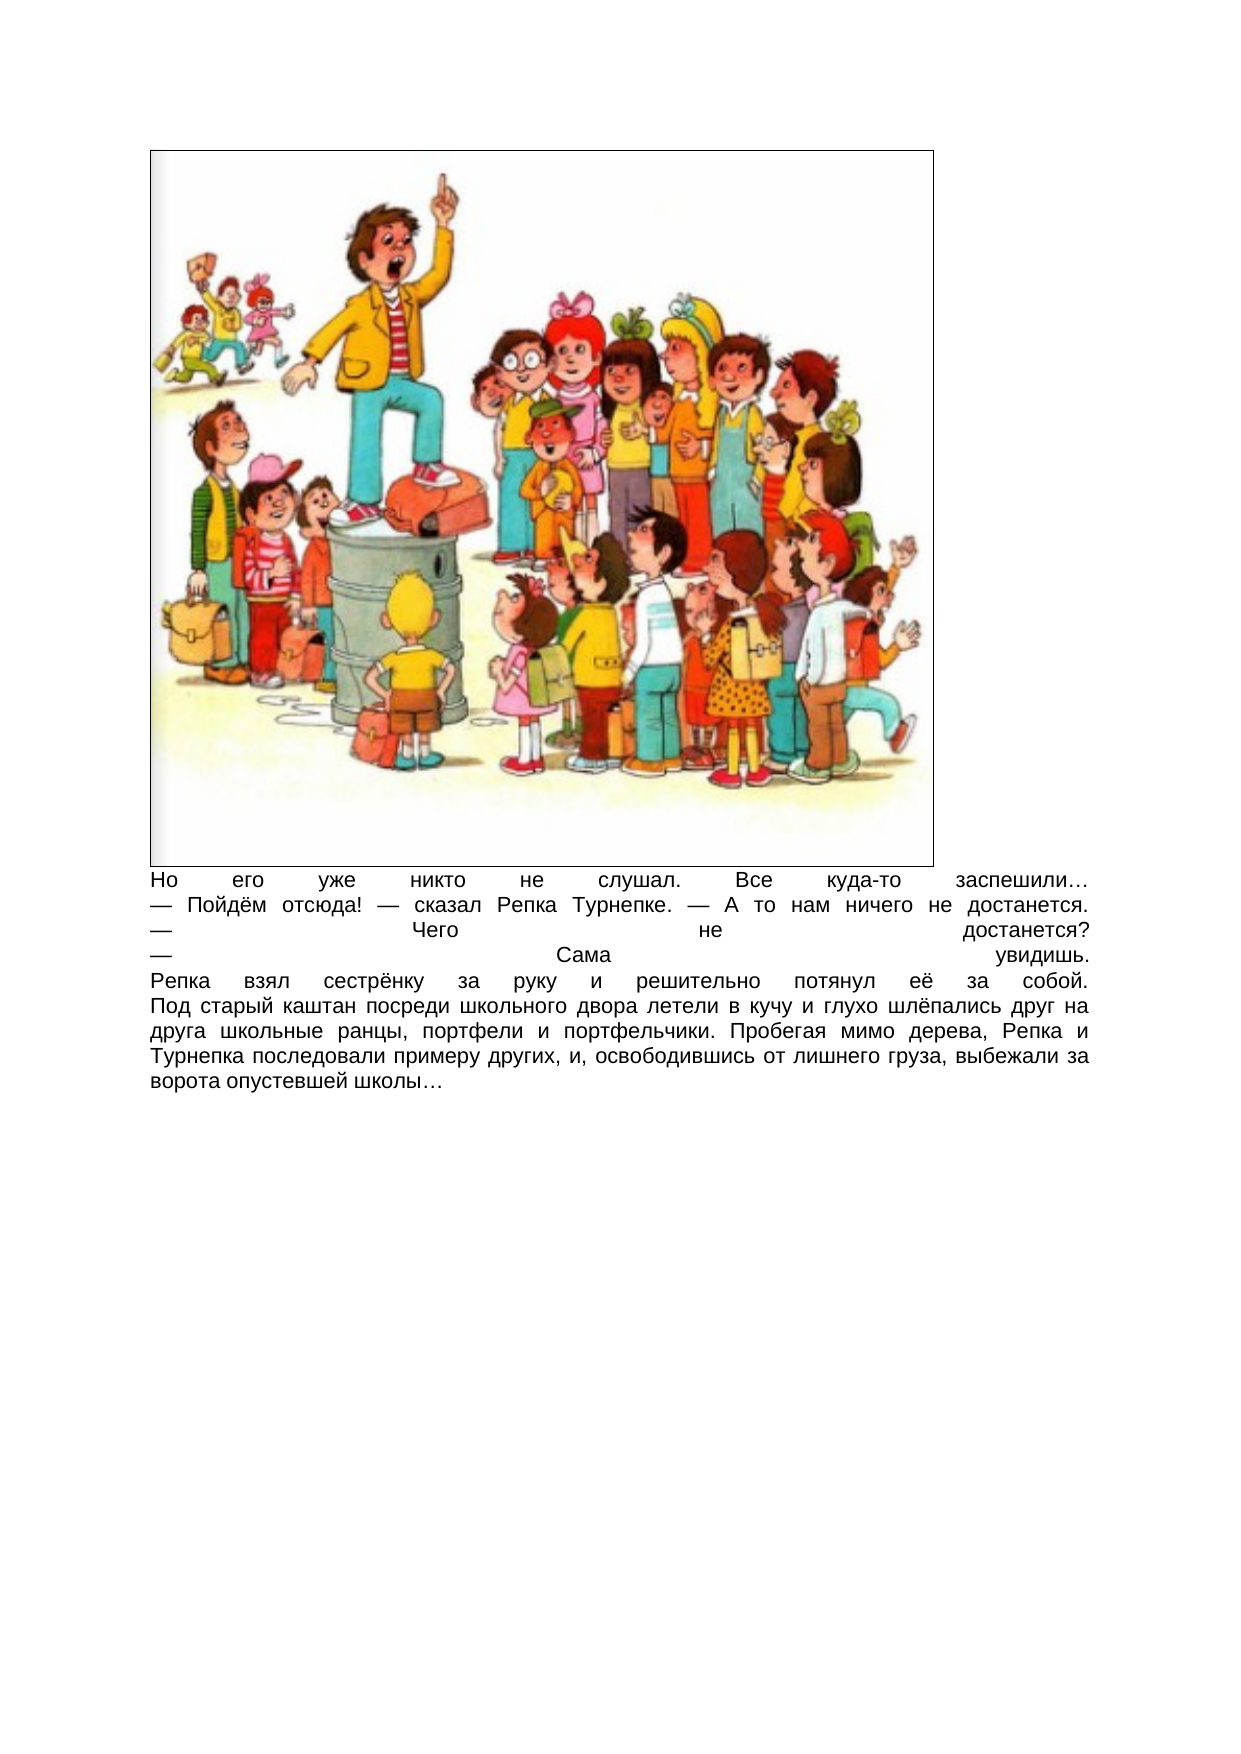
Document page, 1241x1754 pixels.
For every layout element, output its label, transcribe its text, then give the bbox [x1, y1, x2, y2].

picture [151, 151, 933, 866]
